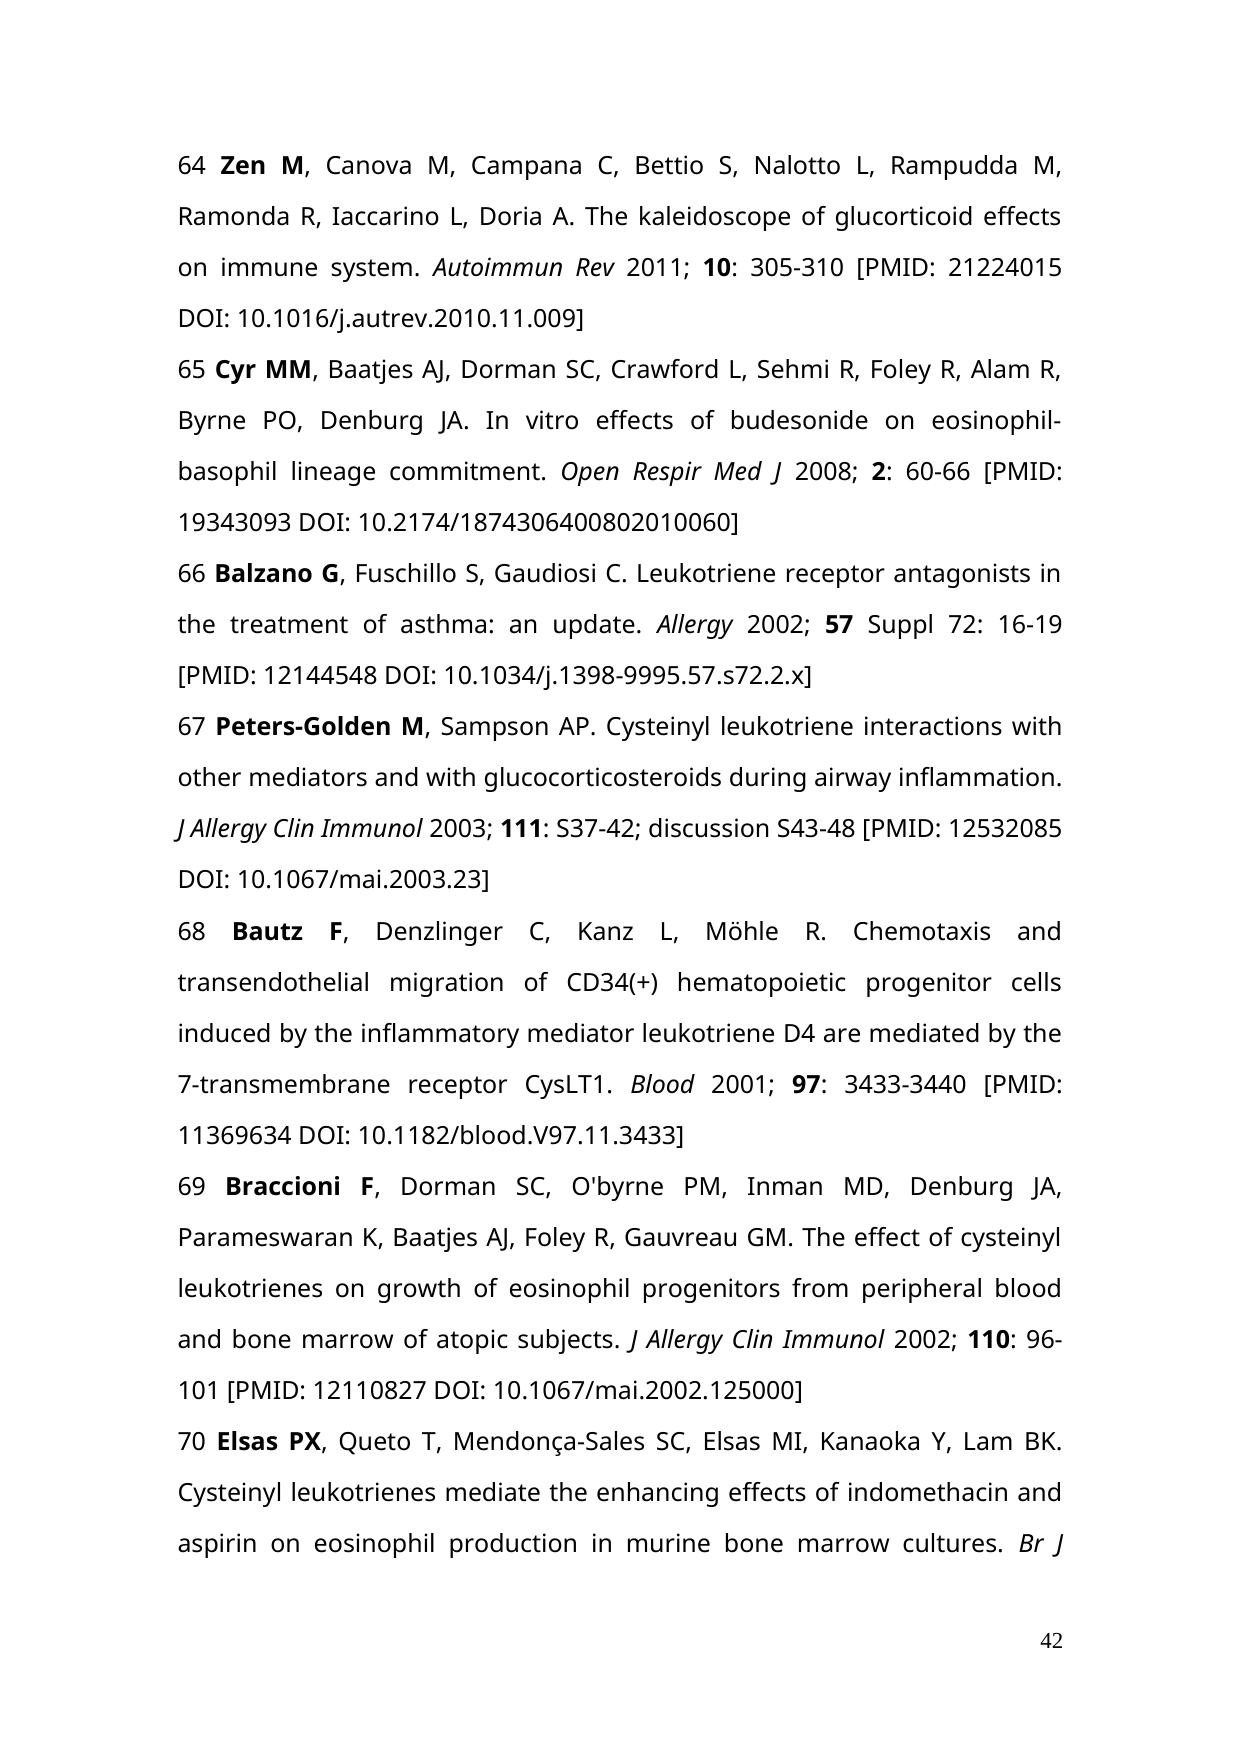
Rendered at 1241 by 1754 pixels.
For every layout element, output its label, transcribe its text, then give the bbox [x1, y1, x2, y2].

text 67 Peters-Golden M, Sampson AP. Cysteinyl leukotriene interactions with other mediators and with glucocorticosteroids during airway inflammation. J Allergy Clin Immunol 2003; 111: S37-42; discussion S43-48 [PMID: 12532085 DOI: 10.1067/mai.2003.23] [177, 709, 1063, 896]
text 65 Cyr MM, Baatjes AJ, Dorman SC, Crawford L, Sehmi R, Foley R, Alam R, Byrne PO, Denburg JA. In vitro effects of budesonide on eosinophil-basophil lineage commitment. Open Respir Med J 2008; 2: 60-66 [PMID: 19343093 DOI: 10.2174/1874306400802010060] [177, 352, 1063, 539]
text 66 Balzano G, Fuschillo S, Gaudiosi C. Leukotriene receptor antagonists in the treatment of asthma: an update. Allergy 2002; 57 Suppl 72: 16-19 [PMID: 12144548 DOI: 10.1034/j.1398-9995.57.s72.2.x] [177, 556, 1063, 692]
text 64 Zen M, Canova M, Campana C, Bettio S, Nalotto L, Rampudda M, Ramonda R, Iaccarino L, Doria A. The kaleidoscope of glucorticoid effects on immune system. Autoimmun Rev 2011; 10: 305-310 [PMID: 21224015 DOI: 10.1016/j.autrev.2010.11.009] [177, 148, 1063, 335]
text 69 Braccioni F, Dorman SC, O'byrne PM, Inman MD, Denburg JA, Parameswaran K, Baatjes AJ, Foley R, Gauvreau GM. The effect of cysteinyl leukotrienes on growth of eosinophil progenitors from peripheral blood and bone marrow of atopic subjects. J Allergy Clin Immunol 2002; 110: 96-101 [PMID: 12110827 DOI: 10.1067/mai.2002.125000] [177, 1168, 1063, 1407]
text 68 Bautz F, Denzlinger C, Kanz L, Möhle R. Chemotaxis and transendothelial migration of CD34(+) hematopoietic progenitor cells induced by the inflammatory mediator leukotriene D4 are mediated by the 7-transmembrane receptor CysLT1. Blood 2001; 97: 3433-3440 [PMID: 11369634 DOI: 10.1182/blood.V97.11.3433] [177, 913, 1063, 1151]
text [177, 1424, 1063, 1560]
